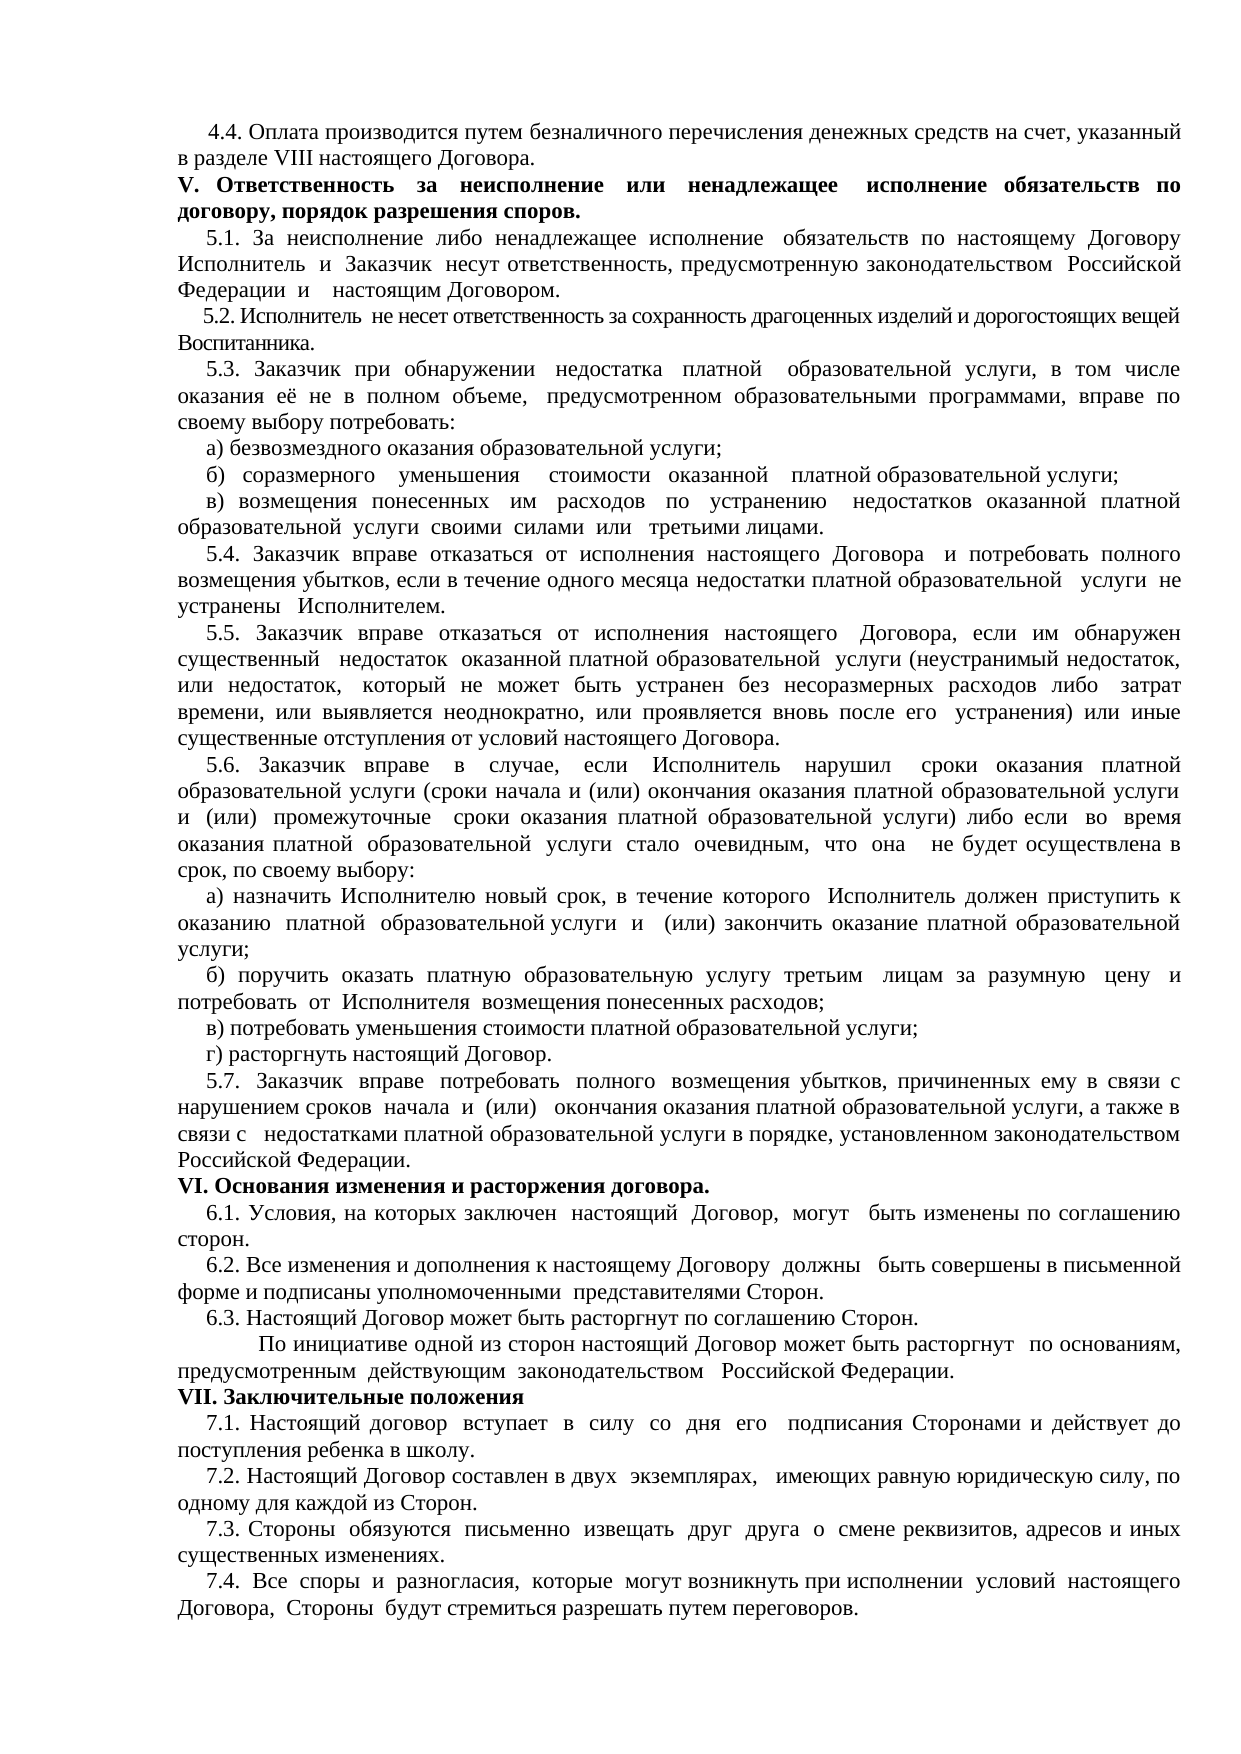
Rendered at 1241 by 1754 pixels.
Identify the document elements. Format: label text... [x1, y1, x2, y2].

text VI. Основания изменения и расторжения договора. [177, 1172, 1181, 1199]
text 4.4. Оплата производится путем безналичного перечисления денежных средств на счет, указанный в разделе VIII настоящего Договора. [177, 118, 1181, 171]
text 7.4. Все споры и разногласия, которые могут возникнуть при исполнении условий настоящего Договора, Стороны будут стремиться разрешать путем переговоров. [177, 1568, 1181, 1620]
text 6.3. Настоящий Договор может быть расторгнут по соглашению Сторон. [177, 1304, 1181, 1330]
text 6.1. Условия, на которых заключен настоящий Договор, могут быть изменены по соглашению сторон. [177, 1199, 1181, 1251]
text 5.2. Исполнитель не несет ответственность за сохранность драгоценных изделий и дорогостоящих вещей Воспитанника. [177, 303, 1181, 355]
text 7.1. Настоящий договор вступает в силу со дня его подписания Сторонами и действует до поступления ребенка в школу. [177, 1409, 1181, 1462]
text 6.2. Все изменения и дополнения к настоящему Договору должны быть совершены в письменной форме и подписаны уполномоченными представителями Сторон. [177, 1251, 1181, 1304]
text 7.3. Стороны обязуются письменно извещать друг друга о смене реквизитов, адресов и иных существенных изменениях. [177, 1515, 1181, 1568]
text 7.2. Настоящий Договор составлен в двух экземплярах, имеющих равную юридическую силу, по одному для каждой из Сторон. [177, 1462, 1181, 1515]
text 5.1. За неисполнение либо ненадлежащее исполнение обязательств по настоящему Договору Исполнитель и Заказчик несут ответственность, предусмотренную законодательством Российской Федерации и настоящим Договором. [177, 223, 1181, 303]
text 5.7. Заказчик вправе потребовать полного возмещения убытков, причиненных ему в связи с нарушением сроков начала и (или) окончания оказания платной образовательной услуги, а также в связи с недостатками платной образовательной услуги в порядке, установленном законодательством Российской Федерации. [177, 1067, 1181, 1172]
text б) соразмерного уменьшения стоимости оказанной платной образовательной услуги; [177, 461, 1181, 487]
text в) возмещения понесенных им расходов по устранению недостатков оказанной платной образовательной услуги своими силами или третьими лицами. [177, 487, 1181, 540]
text в) потребовать уменьшения стоимости платной образовательной услуги; [177, 1014, 1181, 1041]
text 5.5. Заказчик вправе отказаться от исполнения настоящего Договора, если им обнаружен существенный недостаток оказанной платной образовательной услуги (неустранимый недостаток, или недостаток, который не может быть устранен без несоразмерных расходов либо затрат времени, или выявляется неоднократно, или проявляется вновь после его устранения) или иные существенные отступления от условий настоящего Договора. [177, 619, 1181, 751]
text а) назначить Исполнителю новый срок, в течение которого Исполнитель должен приступить к оказанию платной образовательной услуги и (или) закончить оказание платной образовательной услуги; [177, 882, 1181, 961]
text а) безвозмездного оказания образовательной услуги; [177, 434, 1181, 461]
text г) расторгнуть настоящий Договор. [177, 1041, 1181, 1067]
text VII. Заключительные положения [177, 1383, 1181, 1409]
text По инициативе одной из сторон настоящий Договор может быть расторгнут по основаниям, предусмотренным действующим законодательством Российской Федерации. [177, 1330, 1181, 1383]
text 5.4. Заказчик вправе отказаться от исполнения настоящего Договора и потребовать полного возмещения убытков, если в течение одного месяца недостатки платной образовательной услуги не устранены Исполнителем. [177, 540, 1181, 619]
text 5.3. Заказчик при обнаружении недостатка платной образовательной услуги, в том числе оказания её не в полном объеме, предусмотренном образовательными программами, вправе по своему выбору потребовать: [177, 355, 1181, 434]
text 5.6. Заказчик вправе в случае, если Исполнитель нарушил сроки оказания платной образовательной услуги (сроки начала и (или) окончания оказания платной образовательной услуги и (или) промежуточные сроки оказания платной образовательной услуги) либо если во время оказания платной образовательной услуги стало очевидным, что она не будет осуществлена в срок, по своему выбору: [177, 751, 1181, 882]
text б) поручить оказать платную образовательную услугу третьим лицам за разумную цену и потребовать от Исполнителя возмещения понесенных расходов; [177, 961, 1181, 1014]
text V. Ответственность за неисполнение или ненадлежащее исполнение обязательств по договору, порядок разрешения споров. [177, 171, 1181, 223]
